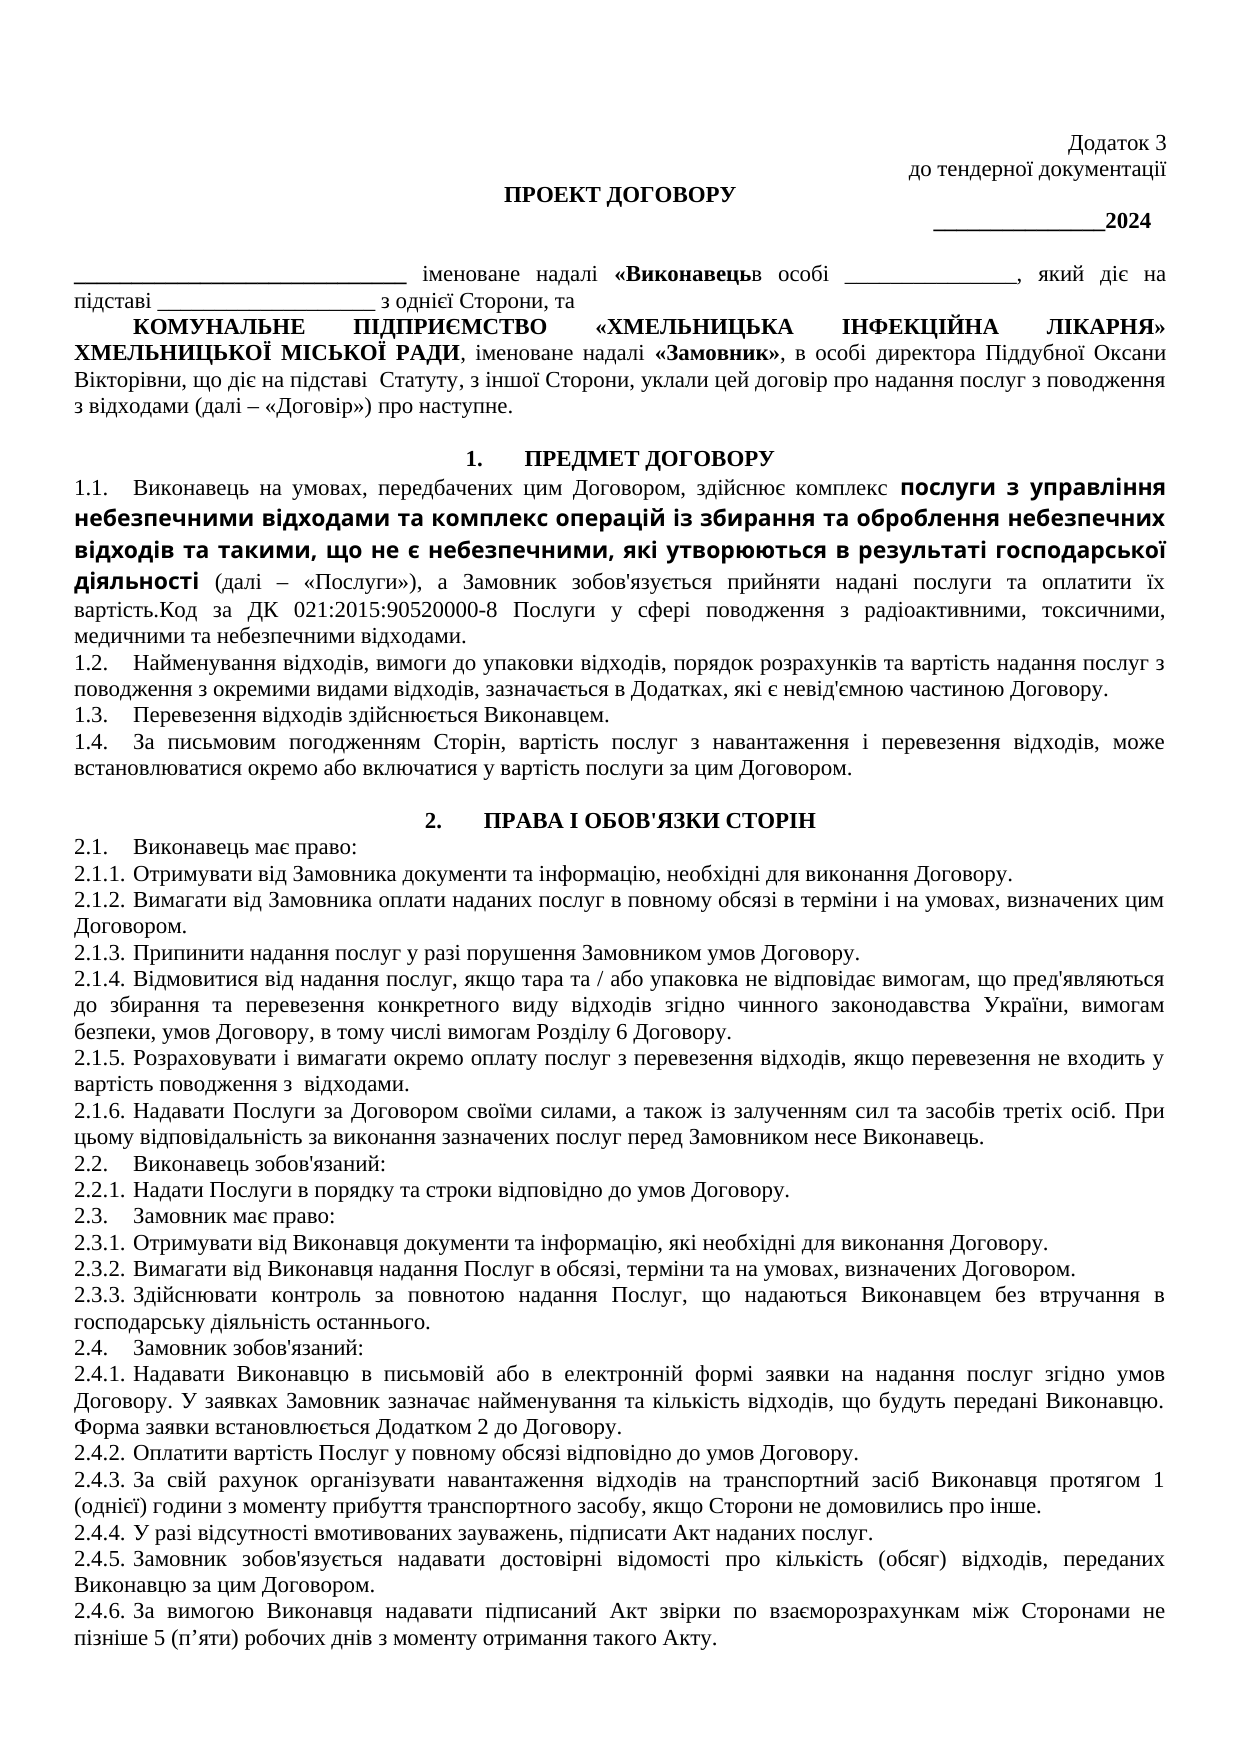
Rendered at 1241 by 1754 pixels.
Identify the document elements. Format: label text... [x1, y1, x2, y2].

list Замовник зобов'язується надавати достовірні відомості про кількість (обсяг) відходів, переданих Виконавцю за цим Договором. [74, 1545, 1167, 1598]
text Додаток 3 [74, 128, 1167, 155]
list Надавати Послуги за Договором своїми силами, а також із залученням сил та засобів третіх осіб. При цьому відповідальність за виконання зазначених послуг перед Замовником несе Виконавець. [74, 1097, 1167, 1149]
list У разі відсутності вмотивованих зауважень, підписати Акт наданих послуг. [74, 1518, 1167, 1545]
text _______________2024 [74, 208, 1167, 234]
list За свій рахунок організувати навантаження відходів на транспортний засіб Виконавця протягом 1 (однієї) години з моменту прибуття транспортного засобу, якщо Сторони не домовились про інше. [74, 1466, 1167, 1518]
list Вимагати від Виконавця надання Послуг в обсязі, терміни та на умовах, визначених Договором. [74, 1255, 1167, 1281]
list Замовник має право: [74, 1202, 1167, 1229]
list Відмовитися від надання послуг, якщо тара та / або упаковка не відповідає вимогам, що пред'являються до збирання та перевезення конкретного виду відходів згідно чинного законодавства України, вимогам безпеки, умов Договору, в тому числі вимогам Розділу 6 Договору. [74, 965, 1167, 1044]
text КОМУНАЛЬНЕ ПІДПРИЄМСТВО «ХМЕЛЬНИЦЬКА ІНФЕКЦІЙНА ЛІКАРНЯ» ХМЕЛЬНИЦЬКОЇ МІСЬКОЇ РАДИ, іменоване надалі «Замовник», в особі директора Піддубної Оксани Вікторівни, що діє на підставі Статуту, з іншої Сторони, уклали цей договір про надання послуг з поводження з відходами (далі – «Договір») про наступне. [74, 313, 1167, 418]
list За письмовим погодженням Сторін, вартість послуг з навантаження і перевезення відходів, може встановлюватися окремо або включатися у вартість послуги за цим Договором. [74, 728, 1167, 781]
list Виконавець на умовах, передбачених цим Договором, здійснює комплекс послуги з управління небезпечними відходами та комплекс операцій із збирання та оброблення небезпечних відходів та такими, що не є небезпечними, які утворюються в результаті господарської діяльності (далі – «Послуги»), а Замовник зобов'язується прийняти надані послуги та оплатити їх вартість.Код за ДК 021:2015:90520000-8 Послуги у сфері поводження з радіоактивними, токсичними, медичними та небезпечними відходами. [74, 471, 1167, 649]
list Отримувати від Виконавця документи та інформацію, які необхідні для виконання Договору. [74, 1229, 1167, 1255]
list Виконавець має право: [74, 833, 1167, 860]
list Вимагати від Замовника оплати наданих послуг в повному обсязі в терміни і на умовах, визначених цим Договором. [74, 886, 1167, 939]
text до тендерної документації [74, 155, 1167, 181]
list ПРЕДМЕТ ДОГОВОРУ [74, 445, 1167, 471]
text _____________________________ іменоване надалі «Виконавецьв особі _______________, який діє на підставі ___________________ з однієї Сторони, та [74, 260, 1167, 313]
list Надавати Виконавцю в письмовій або в електронній формі заявки на надання послуг згідно умов Договору. У заявках Замовник зазначає найменування та кількість відходів, що будуть передані Виконавцю. Форма заявки встановлюється Додатком 2 до Договору. [74, 1360, 1167, 1439]
list Отримувати від Замовника документи та інформацію, необхідні для виконання Договору. [74, 860, 1167, 886]
list Розраховувати і вимагати окремо оплату послуг з перевезення відходів, якщо перевезення не входить у вартість поводження з відходами. [74, 1044, 1167, 1097]
list Припинити надання послуг у разі порушення Замовником умов Договору. [74, 939, 1167, 965]
list Здійснювати контроль за повнотою надання Послуг, що надаються Виконавцем без втручання в господарську діяльність останнього. [74, 1281, 1167, 1334]
list Замовник зобов'язаний: [74, 1334, 1167, 1360]
list Надати Послуги в порядку та строки відповідно до умов Договору. [74, 1176, 1167, 1202]
list Найменування відходів, вимоги до упаковки відходів, порядок розрахунків та вартість надання послуг з поводження з окремими видами відходів, зазначається в Додатках, які є невід'ємною частиною Договору. [74, 649, 1167, 702]
list За вимогою Виконавця надавати підписаний Акт звірки по взаєморозрахункам між Сторонами не пізніше 5 (п’яти) робочих днів з моменту отримання такого Акту. [74, 1598, 1167, 1650]
list Оплатити вартість Послуг у повному обсязі відповідно до умов Договору. [74, 1439, 1167, 1466]
list Виконавець зобов'язаний: [74, 1149, 1167, 1176]
list Перевезення відходів здійснюється Виконавцем. [74, 702, 1167, 728]
list ПРАВА І ОБОВ'ЯЗКИ СТОРІН [74, 807, 1167, 833]
text ПРОЕКТ ДОГОВОРУ [74, 181, 1167, 208]
